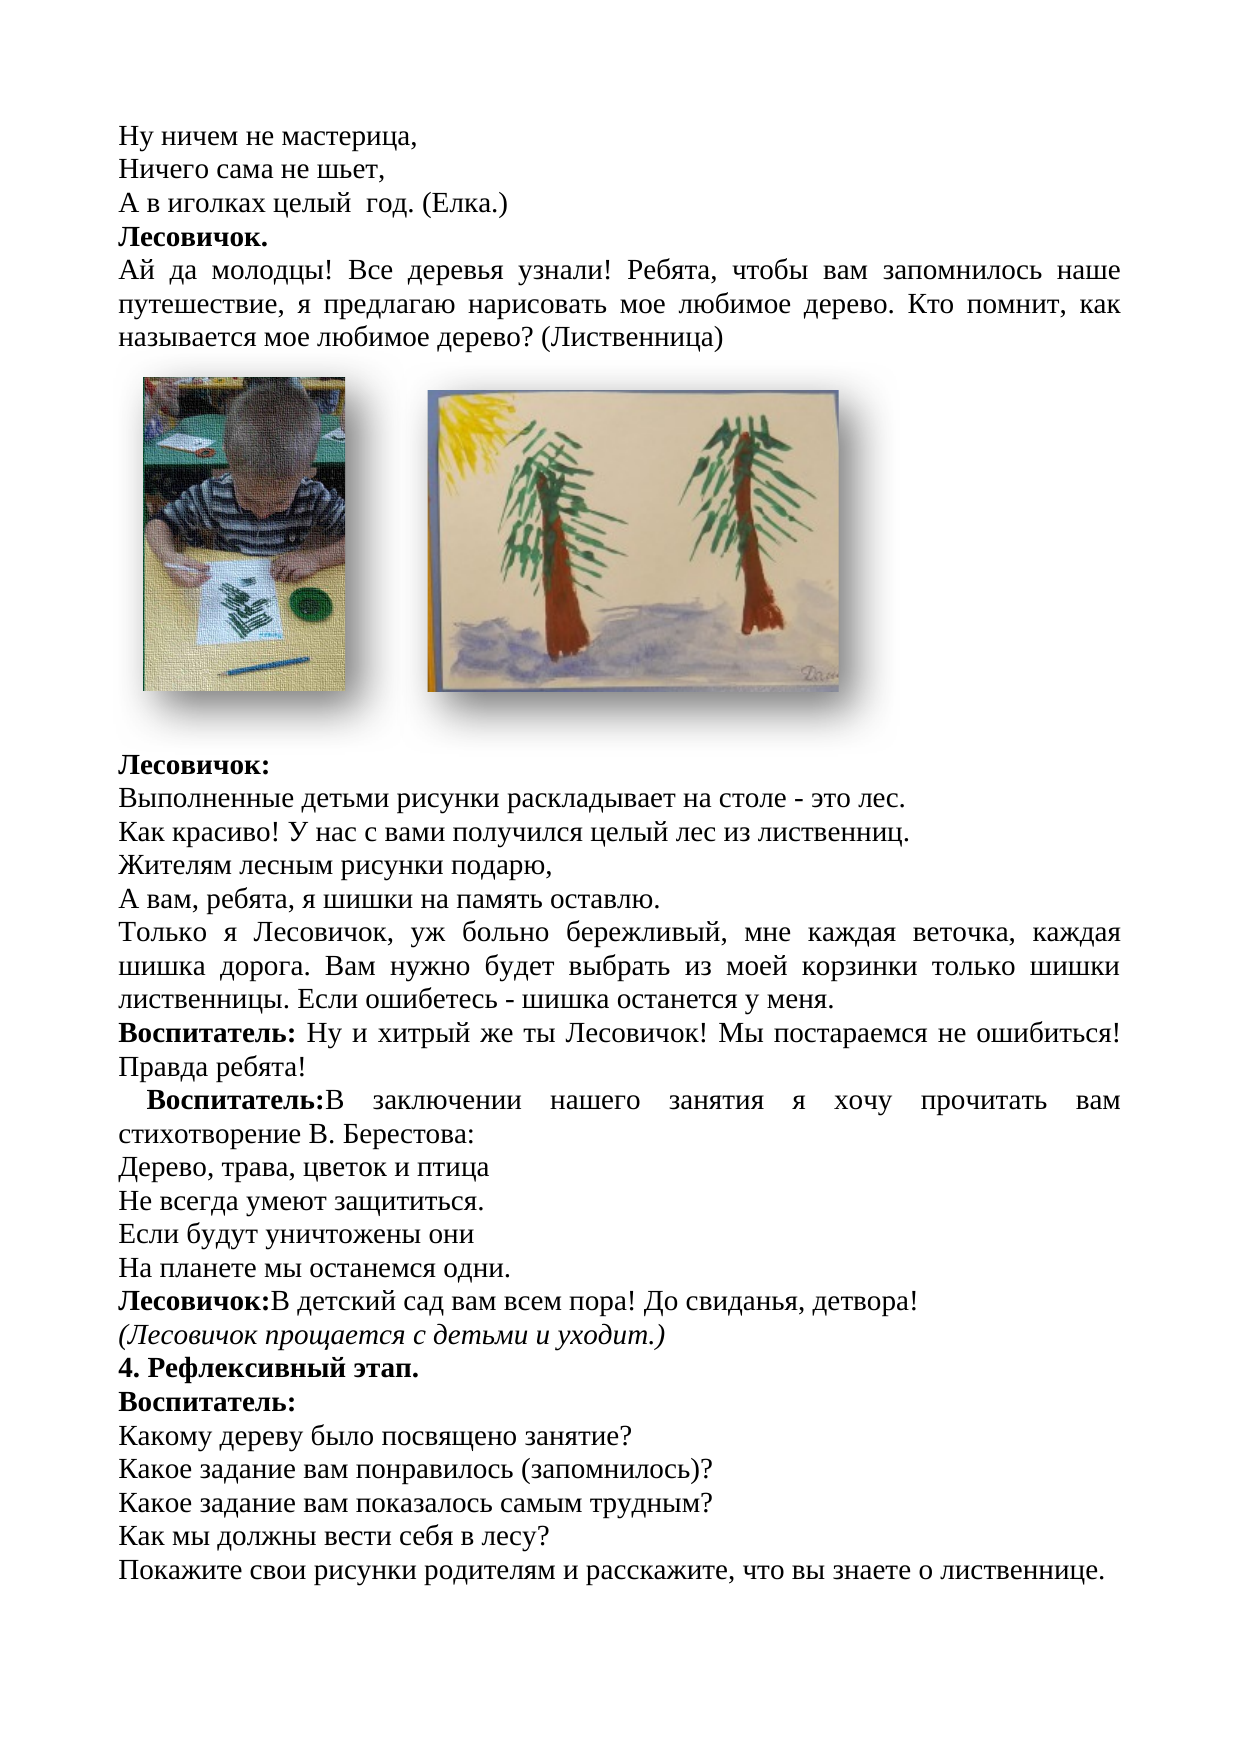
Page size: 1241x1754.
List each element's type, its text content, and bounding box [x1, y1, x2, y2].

picture [427, 390, 839, 692]
text Лесовичок: [118, 747, 1122, 780]
text Как мы должны вести себя в лесу? [118, 1518, 1122, 1552]
text А в иголках целый год. (Елка.) [118, 185, 1122, 219]
text Ну ничем не мастерица, [118, 118, 1122, 152]
text На планете мы останемся одни. [118, 1250, 1122, 1283]
text Ай да молодцы! Все деревья узнали! Ребята, чтобы вам запомнилось наше путешествие, я предлагаю нарисовать мое любимое дерево. Кто помнит, как называется мое любимое дерево? (Лиственница) [118, 252, 1122, 353]
text Не всегда умеют защититься. [118, 1183, 1122, 1216]
text Только я Лесовичок, уж больно бережливый, мне каждая веточка, каждая шишка дорога. Вам нужно будет выбрать из моей корзинки только шишки лиственницы. Если ошибетесь - шишка останется у меня. [118, 914, 1122, 1015]
text Жителям лесным рисунки подарю, [118, 847, 1122, 881]
text Какое задание вам понравилось (запомнилось)? [118, 1451, 1122, 1485]
text Лесовичок:В детский сад вам всем пора! До свиданья, детвора! [118, 1283, 1122, 1317]
text Какому дереву было посвящено занятие? [118, 1418, 1122, 1451]
text (Лесовичок прощается с детьми и уходит.) [118, 1317, 1122, 1351]
picture [143, 377, 346, 691]
text Лесовичок. [118, 219, 1122, 252]
text Выполненные детьми рисунки раскладывает на столе - это лес. [118, 780, 1122, 814]
text Как красиво! У нас с вами получился целый лес из лиственниц. [118, 814, 1122, 847]
text Воспитатель:В заключении нашего занятия я хочу прочитать вам стихотворение В. Берестова: [118, 1082, 1122, 1149]
text Воспитатель: [118, 1384, 1122, 1418]
text А вам, ребята, я шишки на память оставлю. [118, 881, 1122, 914]
text Воспитатель: Ну и хитрый же ты Лесовичок! Мы постараемся не ошибиться! Правда ребята! [118, 1015, 1122, 1082]
text Если будут уничтожены они [118, 1216, 1122, 1250]
text Ничего сама не шьет, [118, 152, 1122, 185]
text Дерево, трава, цветок и птица [118, 1149, 1122, 1183]
text 4. Рефлексивный этап. [118, 1351, 1122, 1384]
text Какое задание вам показалось самым трудным? [118, 1485, 1122, 1518]
text Покажите свои рисунки родителям и расскажите, что вы знаете о лиственнице. [118, 1552, 1122, 1585]
